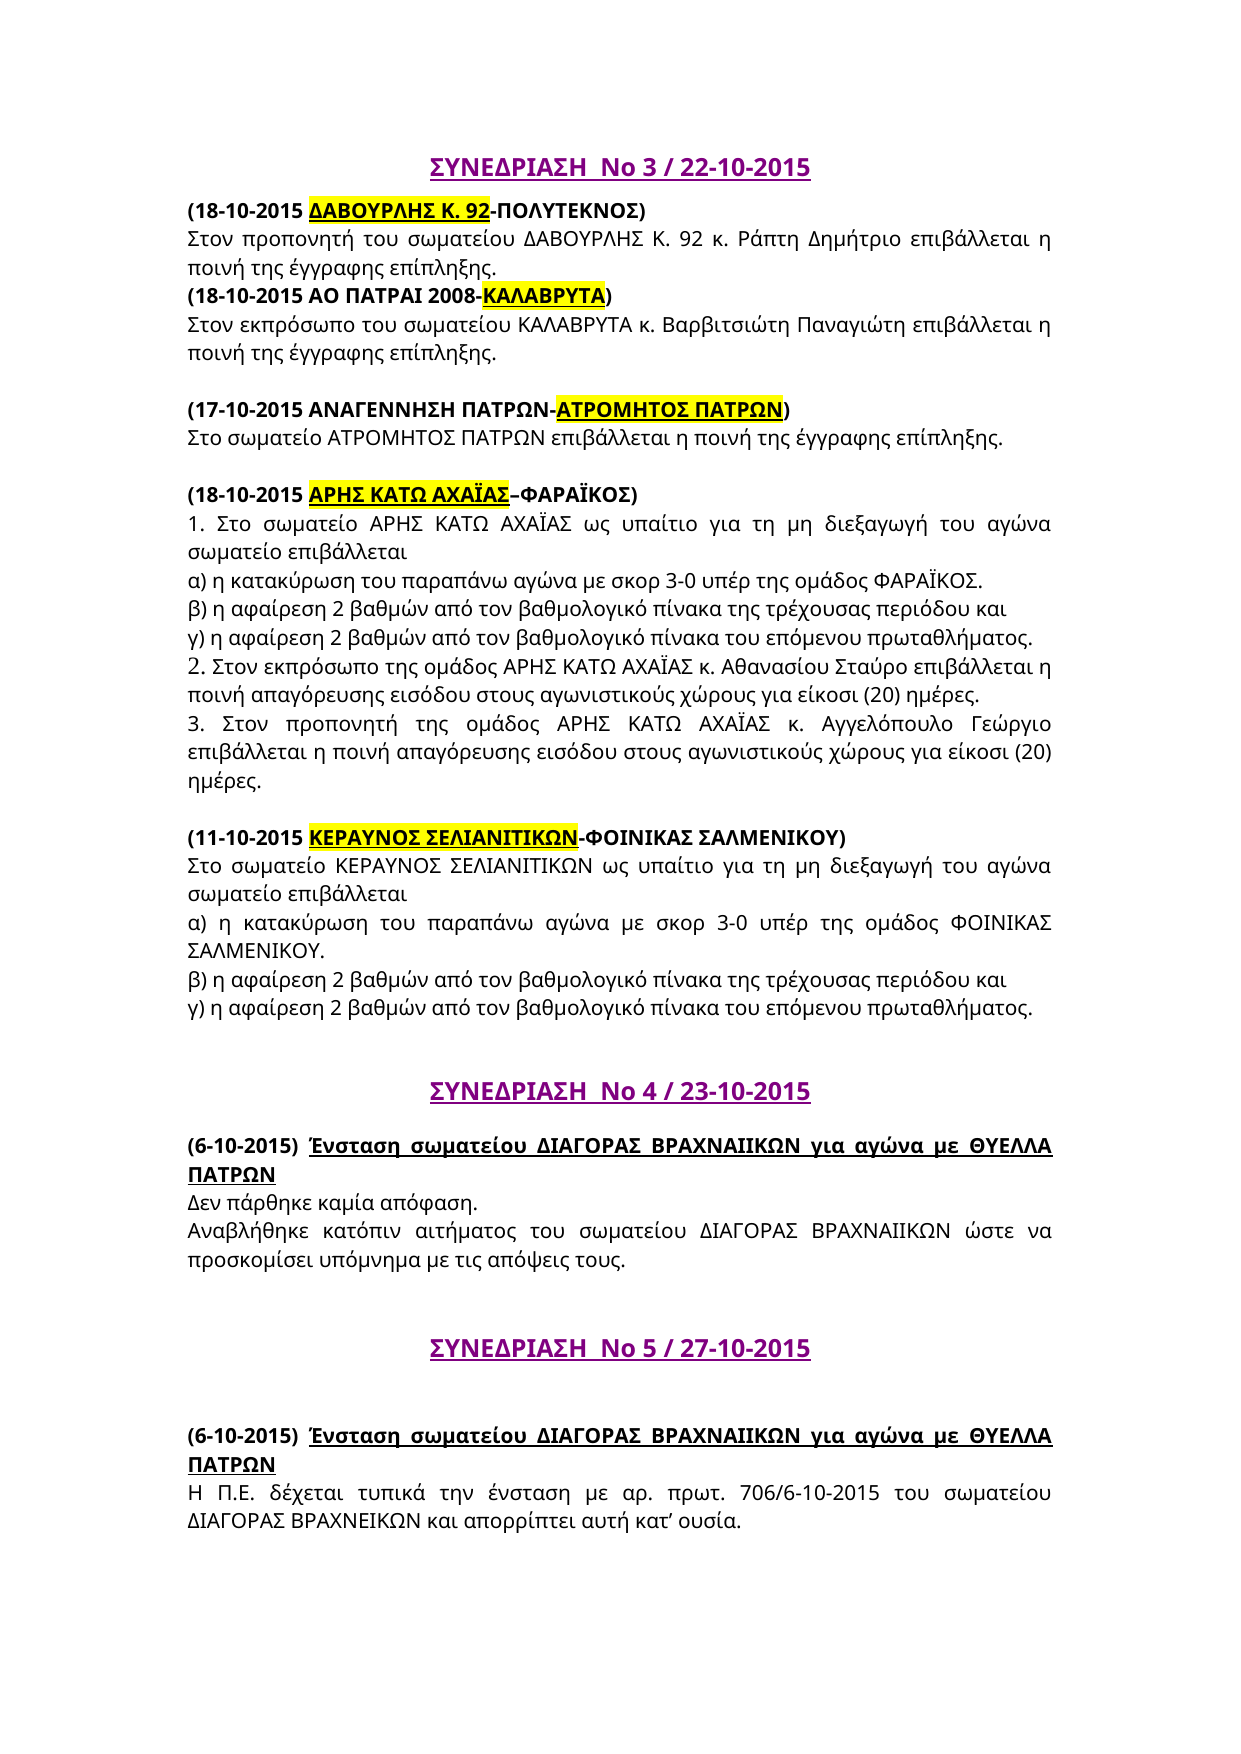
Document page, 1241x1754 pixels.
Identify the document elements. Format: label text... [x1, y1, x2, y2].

text (18-10-2015 ΔΑΒΟΥΡΛΗΣ Κ. 92-ΠΟΛΥΤΕΚΝΟΣ) [187, 196, 309, 224]
text (18-10-2015 ΑΡΗΣ ΚΑΤΩ ΑΧΑΪΑΣ–ΦΑΡΑΪΚΟΣ) [187, 480, 309, 509]
text γ) η αφαίρεση 2 βαθμών από τον βαθμολογικό πίνακα του επόμενου πρωταθλήματος. [187, 993, 1053, 1022]
text (6-10-2015) Ένσταση σωματείου ΔΙΑΓΟΡΑΣ ΒΡΑΧΝΑΙΙΚΩΝ για αγώνα με ΘΥΕΛΛΑ ΠΑΤΡΩΝ [187, 1131, 1053, 1188]
text β) η αφαίρεση 2 βαθμών από τον βαθμολογικό πίνακα της τρέχουσας περιόδου και [187, 594, 1053, 623]
text (18-10-2015 ΔΑΒΟΥΡΛΗΣ Κ. 92-ΠΟΛΥΤΕΚΝΟΣ) [490, 196, 1053, 224]
text (11-10-2015 ΚΕΡΑΥΝΟΣ ΣΕΛΙΑΝΙΤΙΚΩΝ-ΦΟΙΝΙΚΑΣ ΣΑΛΜΕΝΙΚΟΥ) [187, 823, 309, 851]
text Δεν πάρθηκε καμία απόφαση. [187, 1188, 1053, 1217]
text Αναβλήθηκε κατόπιν αιτήματος του σωματείου ΔΙΑΓΟΡΑΣ ΒΡΑΧΝΑΙΙΚΩΝ ώστε να προσκομίσει υπόμνημα με τις απόψεις τους. [187, 1217, 1053, 1273]
text (6-10-2015) Ένσταση σωματείου ΔΙΑΓΟΡΑΣ ΒΡΑΧΝΑΙΙΚΩΝ για αγώνα με ΘΥΕΛΛΑ ΠΑΤΡΩΝ [187, 1421, 1053, 1478]
text γ) η αφαίρεση 2 βαθμών από τον βαθμολογικό πίνακα του επόμενου πρωταθλήματος. [187, 623, 1053, 651]
text Στον προπονητή του σωματείου ΔΑΒΟΥΡΛΗΣ Κ. 92 κ. Ράπτη Δημήτριο επιβάλλεται η ποινή της έγγραφης επίπληξης. [187, 224, 1053, 281]
text α) η κατακύρωση του παραπάνω αγώνα με σκορ 3-0 υπέρ της ομάδος ΦΑΡΑΪΚΟΣ. [187, 566, 1053, 594]
text (17-10-2015 ΑΝΑΓΕΝΝΗΣΗ ΠΑΤΡΩΝ-ΑΤΡΟΜΗΤΟΣ ΠΑΤΡΩΝ) [187, 395, 556, 423]
text Στον εκπρόσωπο του σωματείου ΚΑΛΑΒΡΥΤΑ κ. Βαρβιτσιώτη Παναγιώτη επιβάλλεται η ποινή της έγγραφης επίπληξης. [187, 310, 1053, 367]
text 1. Στο σωματείο ΑΡΗΣ ΚΑΤΩ ΑΧΑΪΑΣ ως υπαίτιο για τη μη διεξαγωγή του αγώνα σωματείο επιβάλλεται [187, 509, 1053, 566]
text (18-10-2015 ΑΡΗΣ ΚΑΤΩ ΑΧΑΪΑΣ–ΦΑΡΑΪΚΟΣ) [509, 480, 1053, 509]
text (18-10-2015 ΑΟ ΠΑΤΡΑΙ 2008-ΚΑΛΑΒΡΥΤΑ) [605, 281, 1053, 310]
text Στο σωματείο ΑΤΡΟΜΗΤΟΣ ΠΑΤΡΩΝ επιβάλλεται η ποινή της έγγραφης επίπληξης. [187, 423, 1053, 452]
text β) η αφαίρεση 2 βαθμών από τον βαθμολογικό πίνακα της τρέχουσας περιόδου και [187, 965, 1053, 993]
subtitle ΣΥΝΕΔΡΙΑΣΗ Νο 4 / 23-10-2015 [187, 1073, 1053, 1107]
subtitle ΣΥΝΕΔΡΙΑΣΗ Νο 5 / 27-10-2015 [187, 1330, 1053, 1364]
subtitle ΣΥΝΕΔΡΙΑΣΗ Νο 3 / 22-10-2015 [187, 150, 1053, 184]
text (18-10-2015 ΑΟ ΠΑΤΡΑΙ 2008-ΚΑΛΑΒΡΥΤΑ) [187, 281, 482, 310]
text 3. Στον προπονητή της ομάδος ΑΡΗΣ ΚΑΤΩ ΑΧΑΪΑΣ κ. Αγγελόπουλο Γεώργιο επιβάλλεται η ποινή απαγόρευσης εισόδου στους αγωνιστικούς χώρους για είκοσι (20) ημέρες. [187, 709, 1053, 794]
text Στο σωματείο ΚΕΡΑΥΝΟΣ ΣΕΛΙΑΝΙΤΙΚΩΝ ως υπαίτιο για τη μη διεξαγωγή του αγώνα σωματείο επιβάλλεται [187, 851, 1053, 908]
text α) η κατακύρωση του παραπάνω αγώνα με σκορ 3-0 υπέρ της ομάδος ΦΟΙΝΙΚΑΣ ΣΑΛΜΕΝΙΚΟΥ. [187, 908, 1053, 965]
text Η Π.Ε. δέχεται τυπικά την ένσταση με αρ. πρωτ. 706/6-10-2015 του σωματείου ΔΙΑΓΟΡΑΣ ΒΡΑΧΝΕΙΚΩΝ και απορρίπτει αυτή κατ’ ουσία. [187, 1478, 1053, 1535]
text (11-10-2015 ΚΕΡΑΥΝΟΣ ΣΕΛΙΑΝΙΤΙΚΩΝ-ΦΟΙΝΙΚΑΣ ΣΑΛΜΕΝΙΚΟΥ) [578, 823, 1053, 851]
text 2. Στον εκπρόσωπο της ομάδος ΑΡΗΣ ΚΑΤΩ ΑΧΑΪΑΣ κ. Αθανασίου Σταύρο επιβάλλεται η ποινή απαγόρευσης εισόδου στους αγωνιστικούς χώρους για είκοσι (20) ημέρες. [187, 651, 1053, 709]
text (17-10-2015 ΑΝΑΓΕΝΝΗΣΗ ΠΑΤΡΩΝ-ΑΤΡΟΜΗΤΟΣ ΠΑΤΡΩΝ) [783, 395, 1053, 423]
